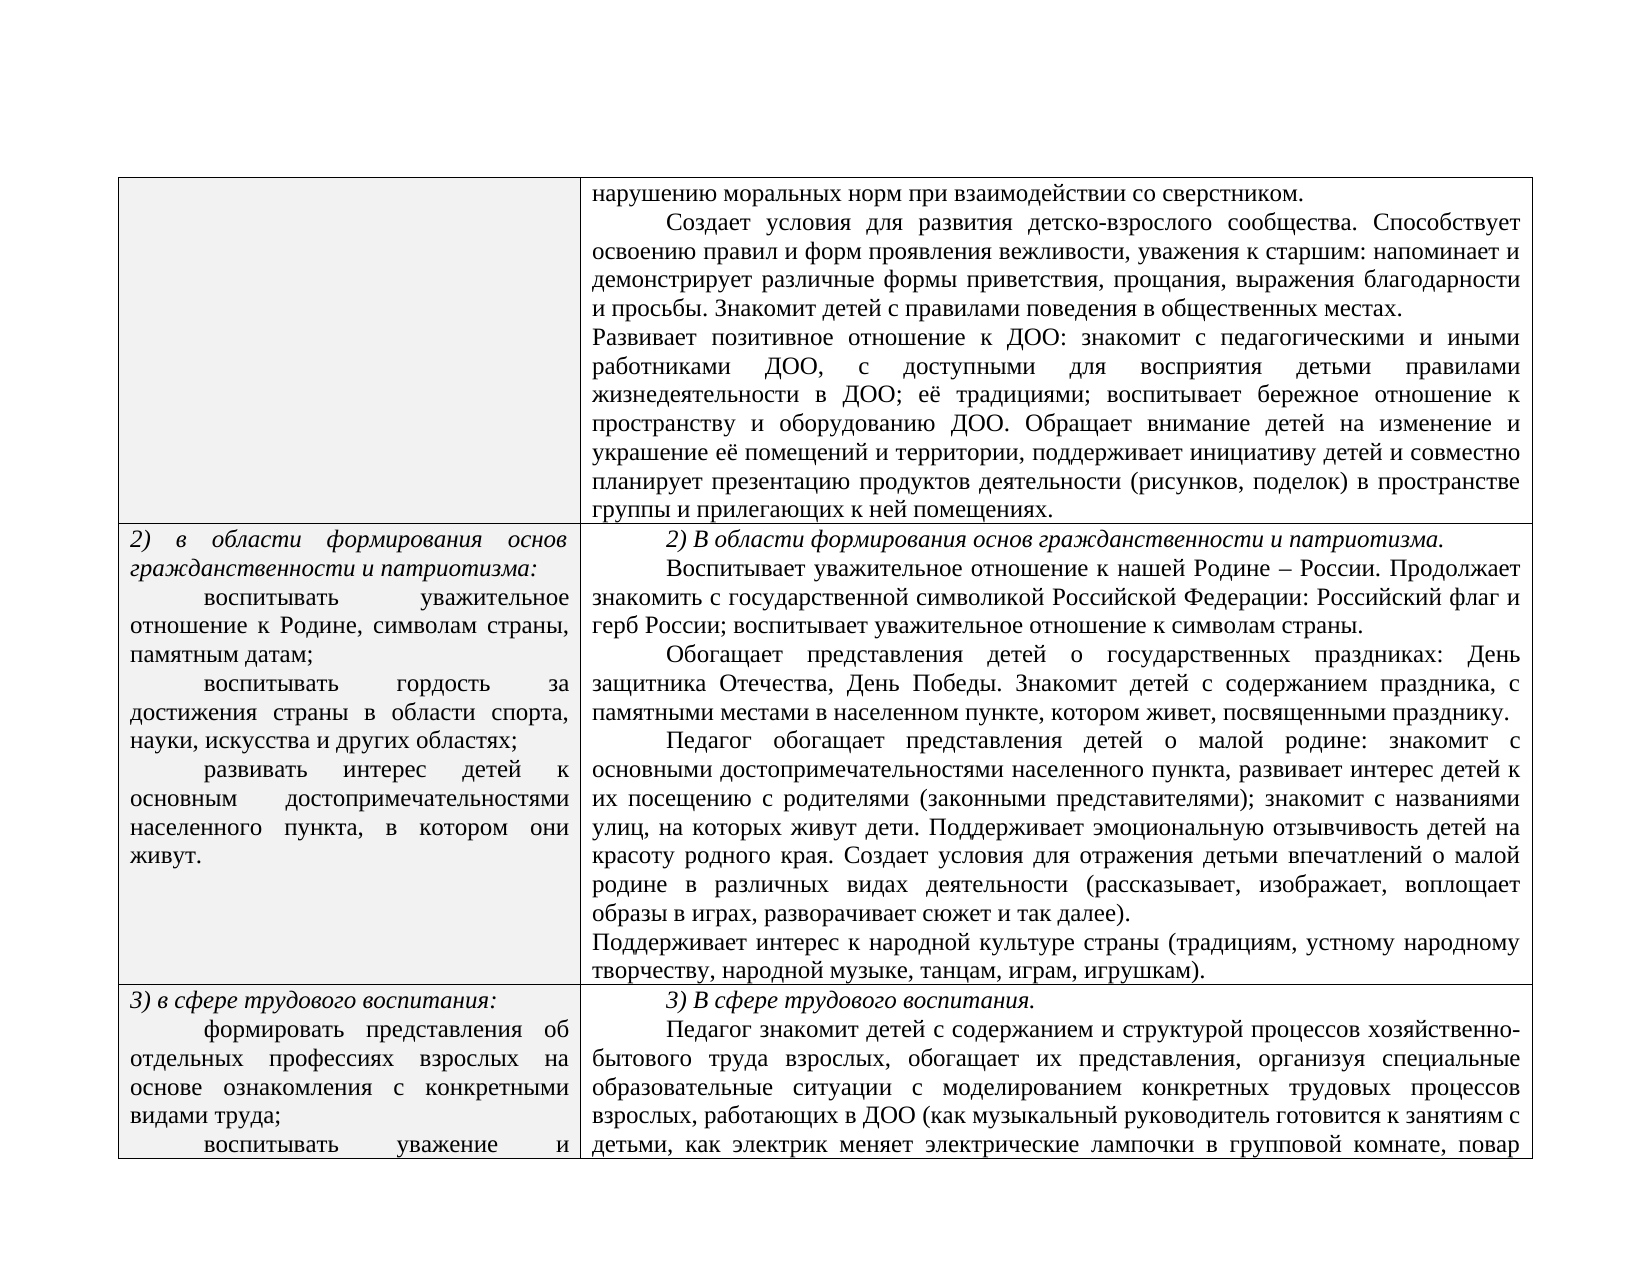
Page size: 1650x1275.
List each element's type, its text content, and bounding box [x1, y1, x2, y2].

table_cell 2) В области формирования основ гражданственности и патриотизма. Воспитывает уважительное отношение к нашей Родине ‒ России. Продолжает знакомить с государственной символикой Российской Федерации: Российский флаг и герб России; воспитывает уважительное отношение к символам страны. Обогащает представления детей о государственных праздниках: День защитника Отечества, День Победы. Знакомит детей с содержанием праздника, с памятными местами в населенном пункте, котором живет, посвященными празднику. Педагог обогащает представления детей о малой родине: знакомит с основными достопримечательностями населенного пункта, развивает интерес детей к их посещению с родителями (законными представителями); знакомит с названиями улиц, на которых живут дети. Поддерживает эмоциональную отзывчивость детей на красоту родного края. Создает условия для отражения детьми впечатлений о малой родине в различных видах деятельности (рассказывает, изображает, воплощает образы в играх, разворачивает сюжет и так далее). Поддерживает интерес к народной культуре страны (традициям, устному народному творчеству, народной музыке, танцам, играм, игрушкам). [581, 524, 1532, 984]
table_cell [119, 985, 580, 1158]
table_cell 2) в области формирования основ гражданственности и патриотизма: воспитывать уважительное отношение к Родине, символам страны, памятным датам; воспитывать гордость за достижения страны в области спорта, науки, искусства и других областях; развивать интерес детей к основным достопримечательностями населенного пункта, в котором они живут. [119, 524, 580, 984]
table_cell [581, 178, 1532, 523]
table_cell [119, 178, 580, 523]
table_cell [581, 985, 1532, 1158]
